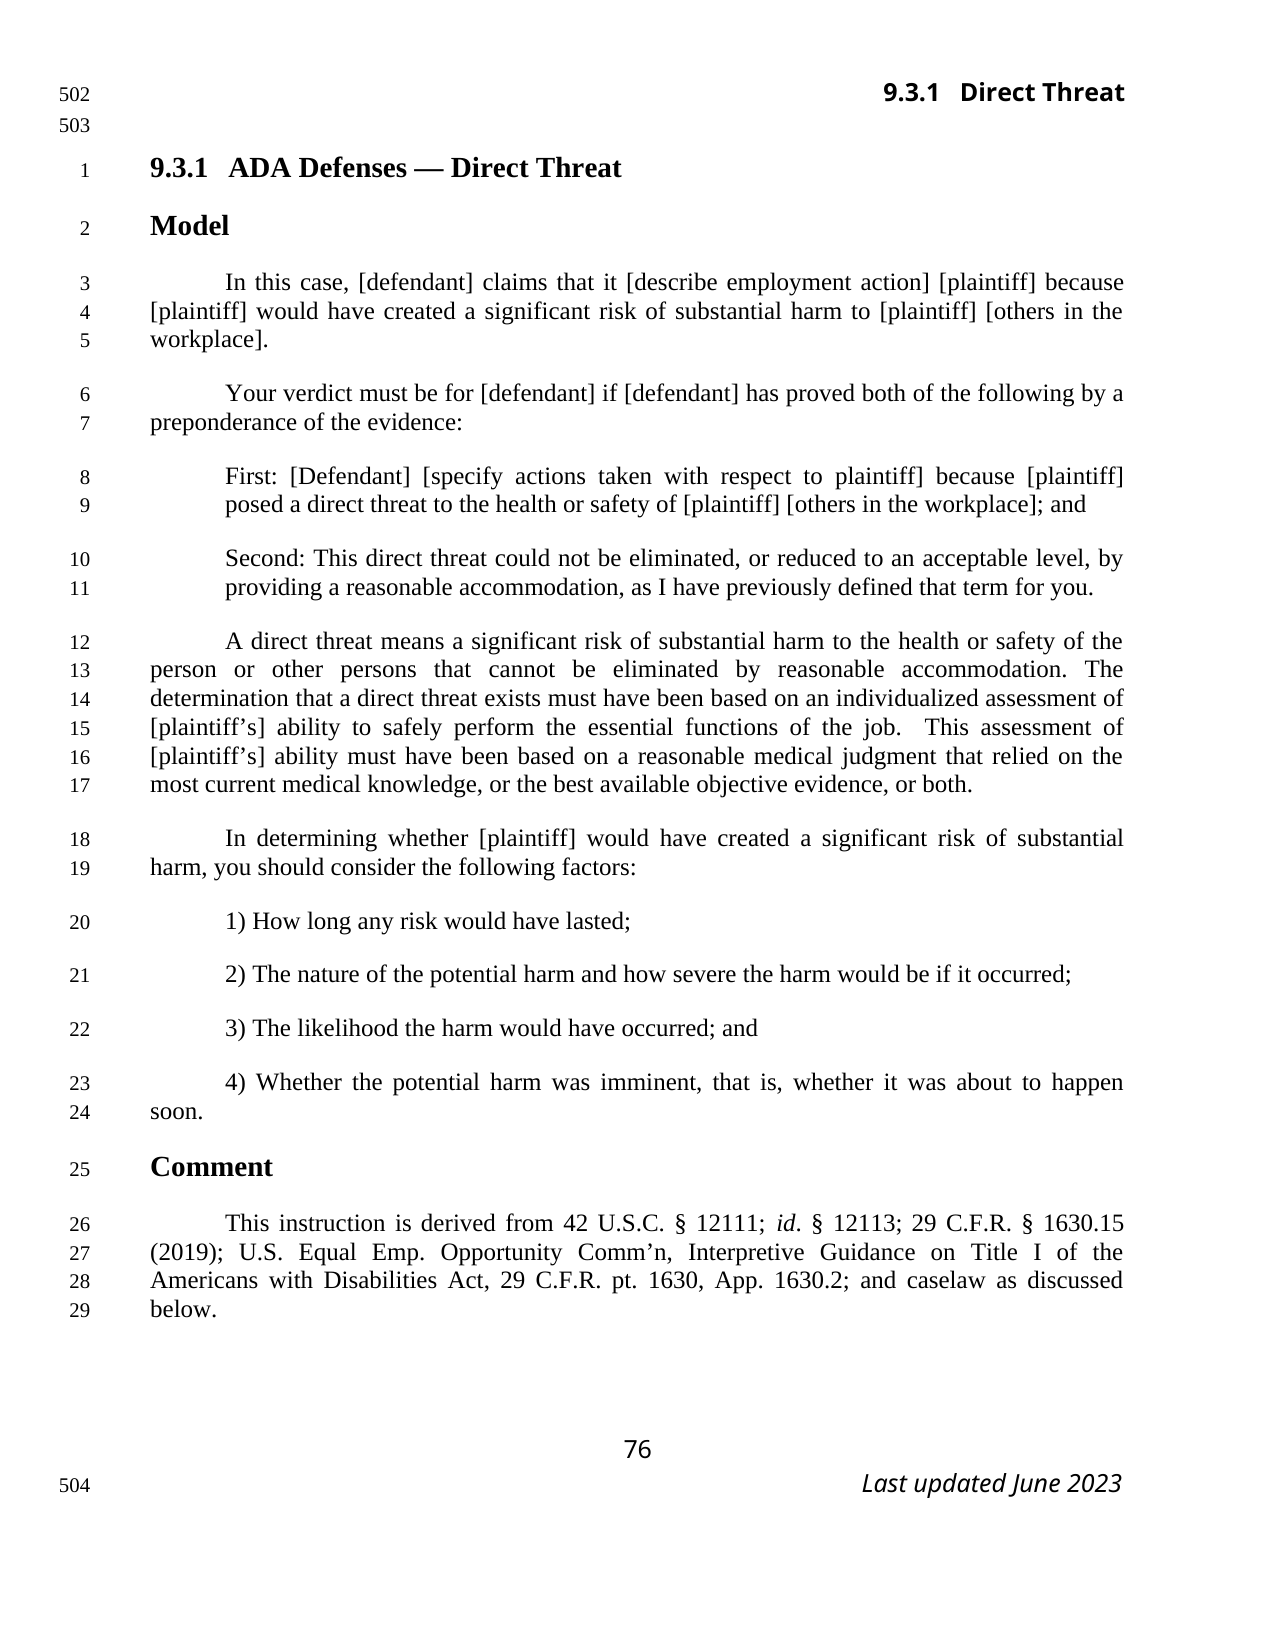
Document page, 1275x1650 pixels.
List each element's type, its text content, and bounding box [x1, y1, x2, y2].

text This instruction is derived from 42 U.S.C. § 12111; id. § 12113; 29 C.F.R. § 1630.15 (2019); U.S. Equal Emp. Opportunity Comm’n, Interpretive Guidance on Title I of the Americans with Disabilities Act, 29 C.F.R. pt. 1630, App. 1630.2; and caselaw as discussed below. [150, 1208, 1125, 1323]
text Second: This direct threat could not be eliminated, or reduced to an acceptable level, by providing a reasonable accommodation, as I have previously defined that term for you. [225, 543, 1125, 601]
text 9.3.1 ADA Defenses — Direct Threat [150, 150, 1125, 183]
text 3) The likelihood the harm would have occurred; and [150, 1013, 1125, 1042]
text In determining whether [plaintiff] would have created a significant risk of substantial harm, you should consider the following factors: [150, 823, 1125, 881]
text A direct threat means a significant risk of substantial harm to the health or safety of the person or other persons that cannot be eliminated by reasonable accommodation. The determination that a direct threat exists must have been based on an individualized assessment of [plaintiff’s] ability to safely perform the essential functions of the job. This assessment of [plaintiff’s] ability must have been based on a reasonable medical judgment that relied on the most current medical knowledge, or the best available objective evidence, or both. [150, 626, 1125, 798]
text 2) The nature of the potential harm and how severe the harm would be if it occurred; [225, 959, 1125, 988]
text Comment [150, 1149, 1125, 1183]
text Your verdict must be for [defendant] if [defendant] has proved both of the following by a preponderance of the evidence: [150, 378, 1125, 436]
text First: [Defendant] [specify actions taken with respect to plaintiff] because [plaintiff] posed a direct threat to the health or safety of [plaintiff] [others in the workplace]; and [225, 461, 1125, 518]
text In this case, [defendant] claims that it [describe employment action] [plaintiff] because [plaintiff] would have created a significant risk of substantial harm to [plaintiff] [others in the workplace]. [150, 267, 1125, 353]
text 1) How long any risk would have lasted; [225, 906, 1125, 934]
text Model [150, 208, 1125, 242]
text 4) Whether the potential harm was imminent, that is, whether it was about to happen soon. [150, 1067, 1125, 1124]
